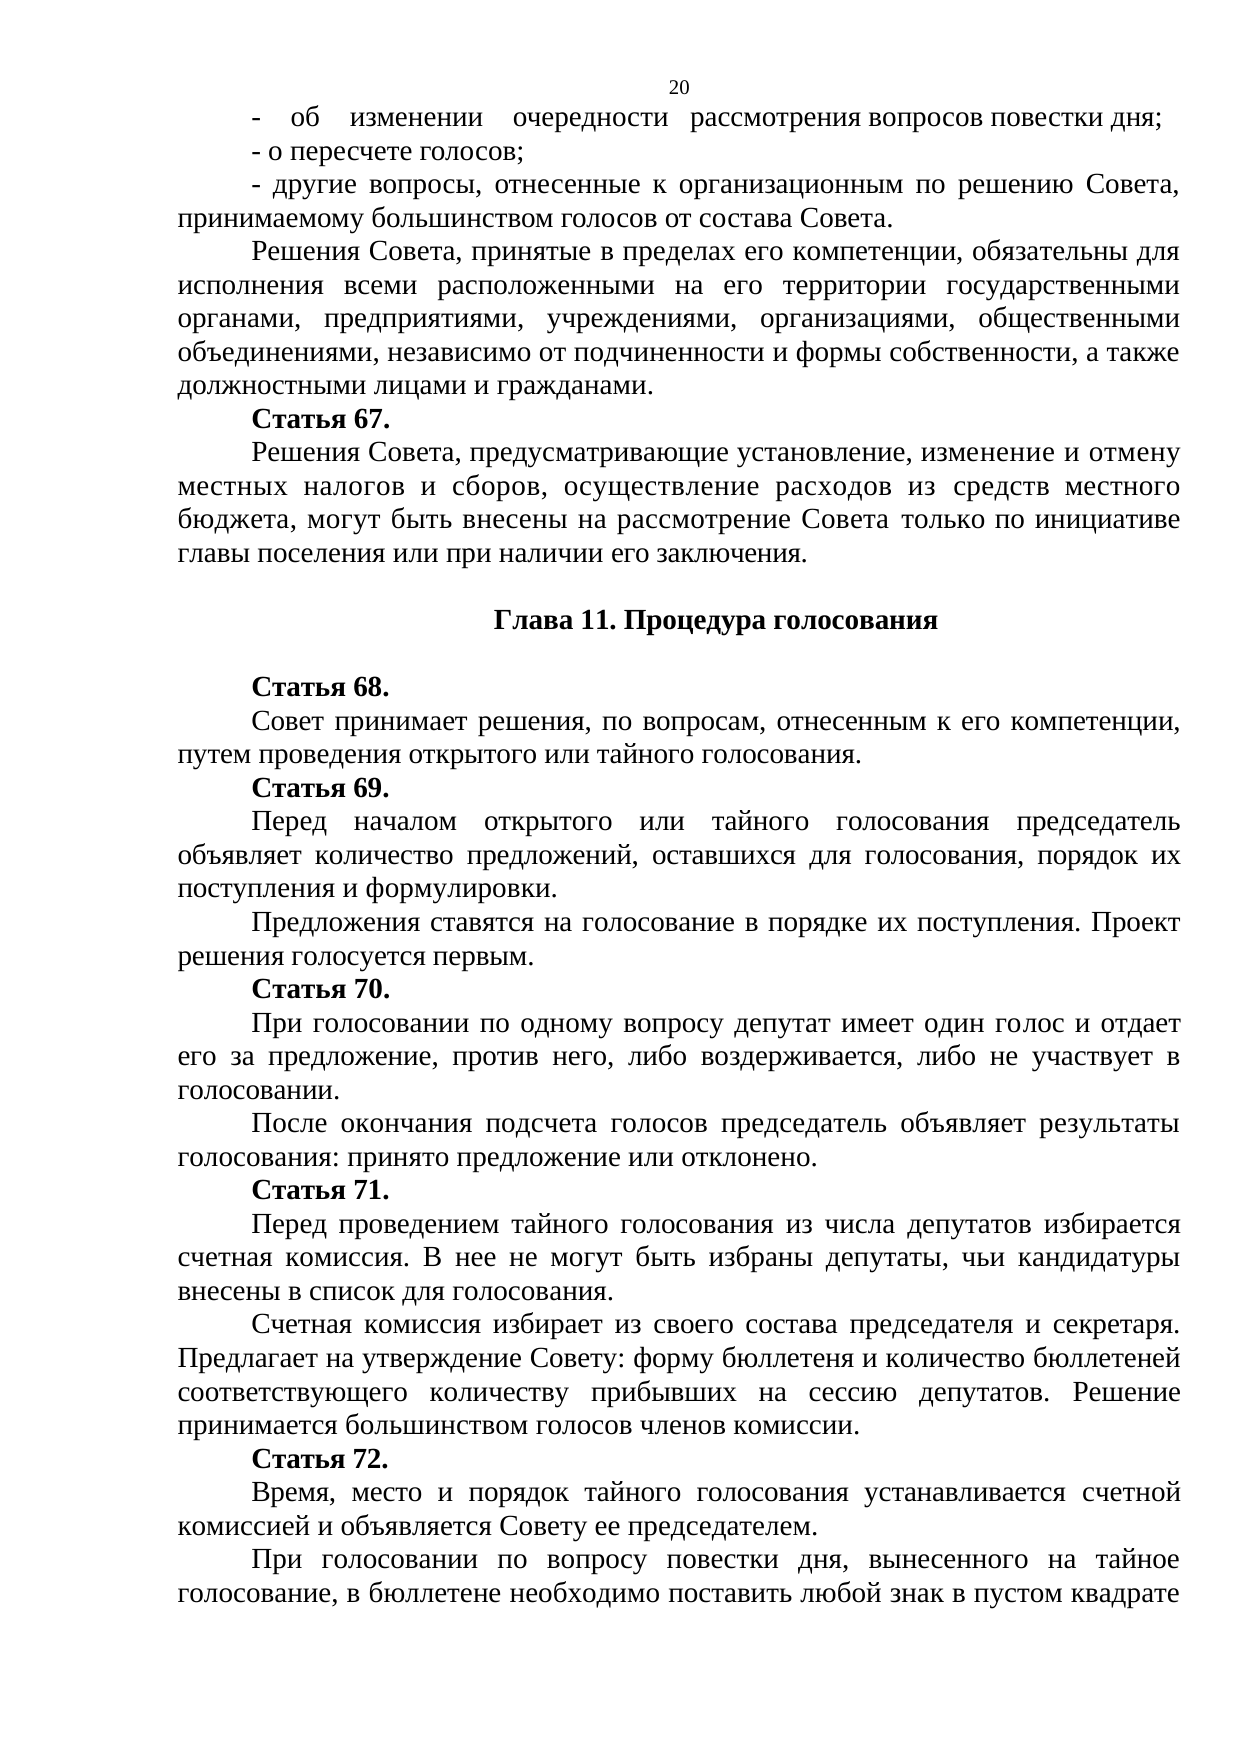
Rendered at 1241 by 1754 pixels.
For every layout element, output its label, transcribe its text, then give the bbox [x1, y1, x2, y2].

text Счетная комиссия избирает из своего состава председателя и секретаря. Предлагает на утверждение Совету: форму бюллетеня и количество бюллетеней соответствующего количеству прибывших на сессию депутатов. Решение принимается большинством голосов членов комиссии. [177, 1307, 1181, 1441]
text Статья 71. [177, 1172, 1181, 1206]
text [177, 1541, 1181, 1608]
text Глава 11. Процедура голосования [177, 602, 1181, 636]
text - об изменении очередности рассмотрения вопросов повестки дня; [177, 99, 1181, 133]
text Совет принимает решения, по вопросам, отнесенным к его компетенции, путем проведения открытого или тайного голосования. [177, 703, 1181, 770]
text Статья 68. [177, 669, 1181, 703]
text Время, место и порядок тайного голосования устанавливается счетной комиссией и объявляется Совету ее председателем. [177, 1474, 1181, 1541]
text Решения Совета, принятые в пределах его компетенции, обязательны для исполнения всеми расположенными на его территории государственными органами, предприятиями, учреждениями, организациями, общественными объединениями, независимо от подчиненности и формы собственности, а также должностными лицами и гражданами. [177, 233, 1181, 401]
text После окончания подсчета голосов председатель объявляет результаты голосования: принято предложение или отклонено. [177, 1105, 1181, 1172]
text При голосовании по одному вопросу депутат имеет один голос и отдает его за предложение, против него, либо воздерживается, либо не участвует в голосовании. [177, 1005, 1181, 1105]
text Статья 72. [177, 1441, 1181, 1474]
text Статья 67. [177, 401, 1181, 434]
text Предложения ставятся на голосование в порядке их поступления. Проект решения голосуется первым. [177, 904, 1181, 971]
text Статья 70. [177, 971, 1181, 1005]
text - о пересчете голосов; [177, 133, 1181, 166]
text - другие вопросы, отнесенные к организационным по решению Совета, принимаемому большинством голосов от состава Совета. [177, 166, 1181, 233]
text Перед проведением тайного голосования из числа депутатов избирается счетная комиссия. В нее не могут быть избраны депутаты, чьи кандидатуры внесены в список для голосования. [177, 1206, 1181, 1307]
text Статья 69. [177, 770, 1181, 803]
text Решения Совета, предусматривающие установление, изменение и отмену местных налогов и сборов, осуществление расходов из средств местного бюджета, могут быть внесены на рассмотрение Совета только по инициативе главы поселения или при наличии его заключения. [177, 434, 1181, 569]
text Перед началом открытого или тайного голосования председатель объявляет количество предложений, оставшихся для голосования, порядок их поступления и формулировки. [177, 803, 1181, 904]
